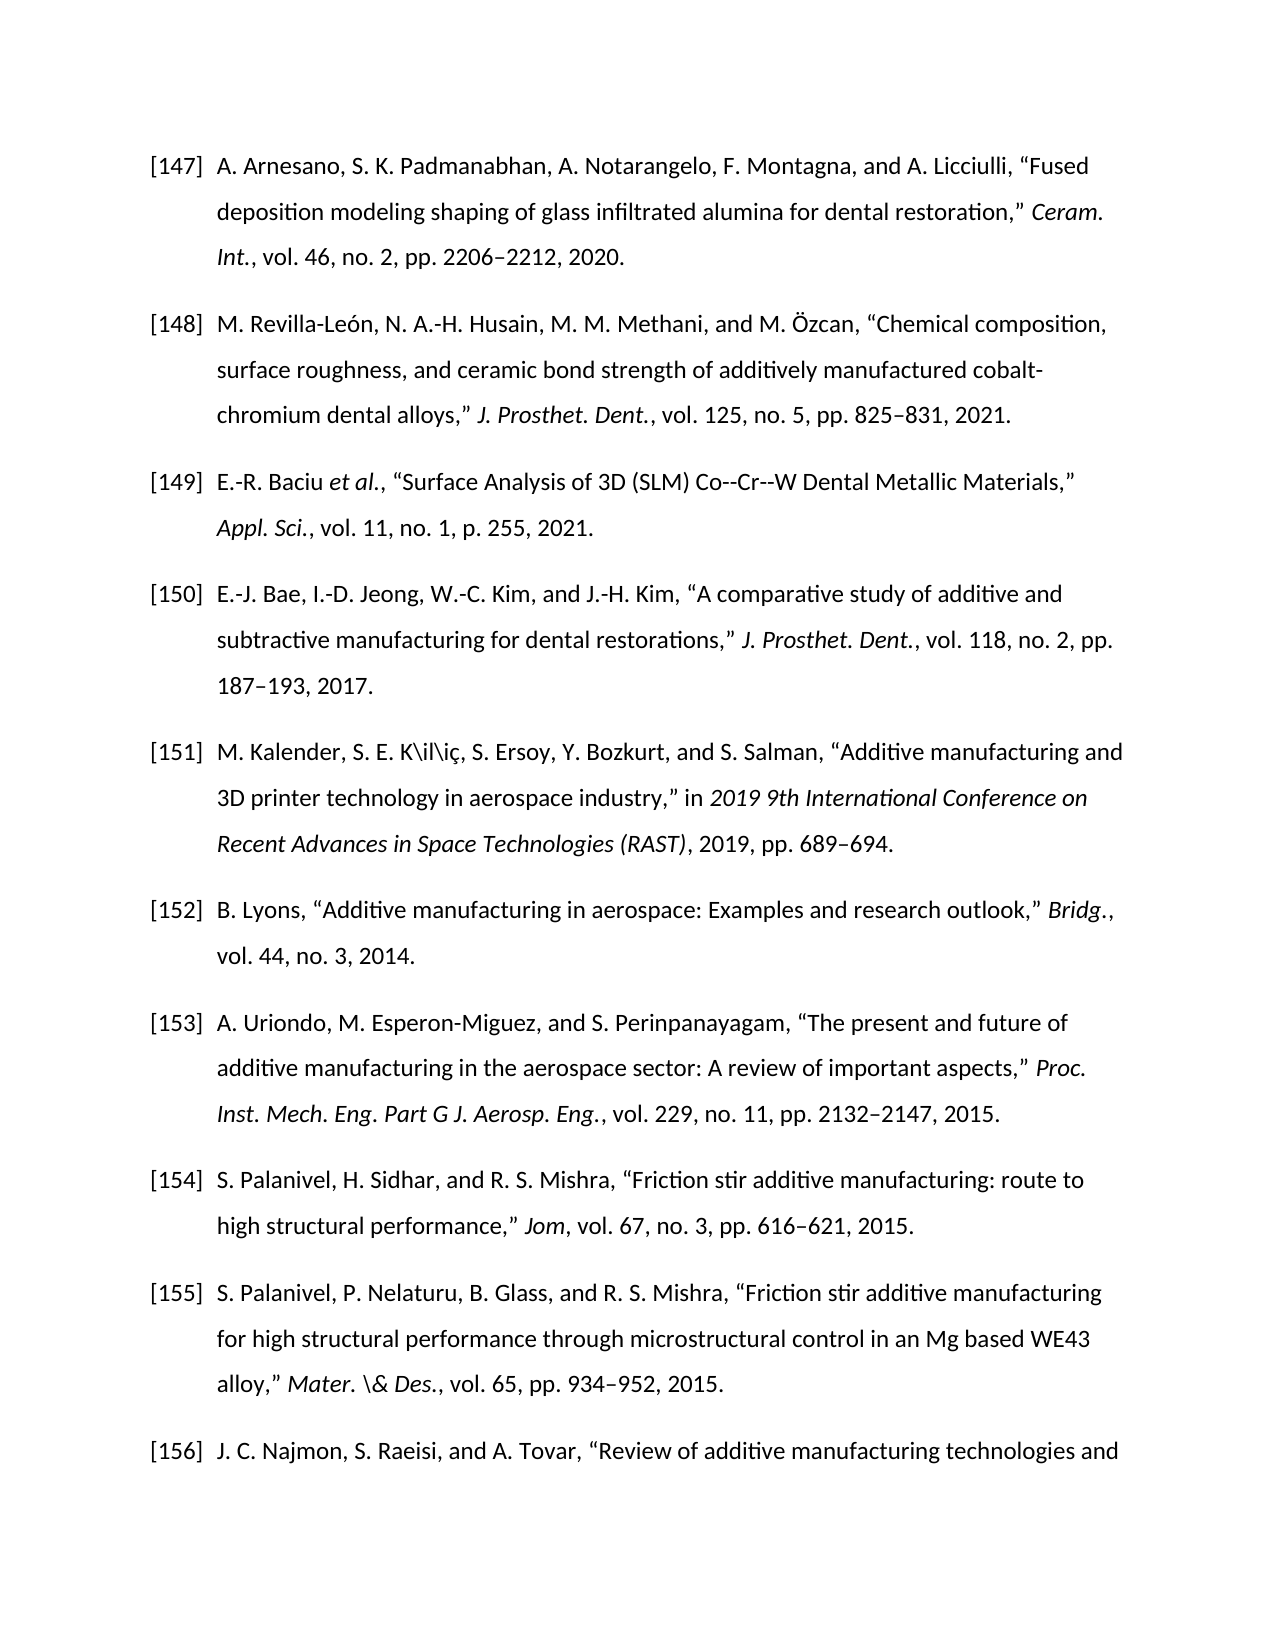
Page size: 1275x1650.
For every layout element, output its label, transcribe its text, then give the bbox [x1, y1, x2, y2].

text [147] A. Arnesano, S. K. Padmanabhan, A. Notarangelo, F. Montagna, and A. Licciulli, “Fused deposition modeling shaping of glass infiltrated alumina for dental restoration,” Ceram. Int., vol. 46, no. 2, pp. 2206–2212, 2020. [150, 150, 1125, 272]
text [148] M. Revilla-León, N. A.-H. Husain, M. M. Methani, and M. Özcan, “Chemical composition, surface roughness, and ceramic bond strength of additively manufactured cobalt-chromium dental alloys,” J. Prosthet. Dent., vol. 125, no. 5, pp. 825–831, 2021. [150, 308, 1125, 430]
text [154] S. Palanivel, H. Sidhar, and R. S. Mishra, “Friction stir additive manufacturing: route to high structural performance,” Jom, vol. 67, no. 3, pp. 616–621, 2015. [150, 1165, 1125, 1241]
text [155] S. Palanivel, P. Nelaturu, B. Glass, and R. S. Mishra, “Friction stir additive manufacturing for high structural performance through microstructural control in an Mg based WE43 alloy,” Mater. \& Des., vol. 65, pp. 934–952, 2015. [150, 1277, 1125, 1399]
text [150, 1435, 1125, 1466]
text [149] E.-R. Baciu et al., “Surface Analysis of 3D (SLM) Co--Cr--W Dental Metallic Materials,” Appl. Sci., vol. 11, no. 1, p. 255, 2021. [150, 466, 1125, 542]
text [150] E.-J. Bae, I.-D. Jeong, W.-C. Kim, and J.-H. Kim, “A comparative study of additive and subtractive manufacturing for dental restorations,” J. Prosthet. Dent., vol. 118, no. 2, pp. 187–193, 2017. [150, 578, 1125, 700]
text [151] M. Kalender, S. E. K\il\iç, S. Ersoy, Y. Bozkurt, and S. Salman, “Additive manufacturing and 3D printer technology in aerospace industry,” in 2019 9th International Conference on Recent Advances in Space Technologies (RAST), 2019, pp. 689–694. [150, 736, 1125, 858]
text [153] A. Uriondo, M. Esperon-Miguez, and S. Perinpanayagam, “The present and future of additive manufacturing in the aerospace sector: A review of important aspects,” Proc. Inst. Mech. Eng. Part G J. Aerosp. Eng., vol. 229, no. 11, pp. 2132–2147, 2015. [150, 1007, 1125, 1129]
text [152] B. Lyons, “Additive manufacturing in aerospace: Examples and research outlook,” Bridg., vol. 44, no. 3, 2014. [150, 894, 1125, 971]
